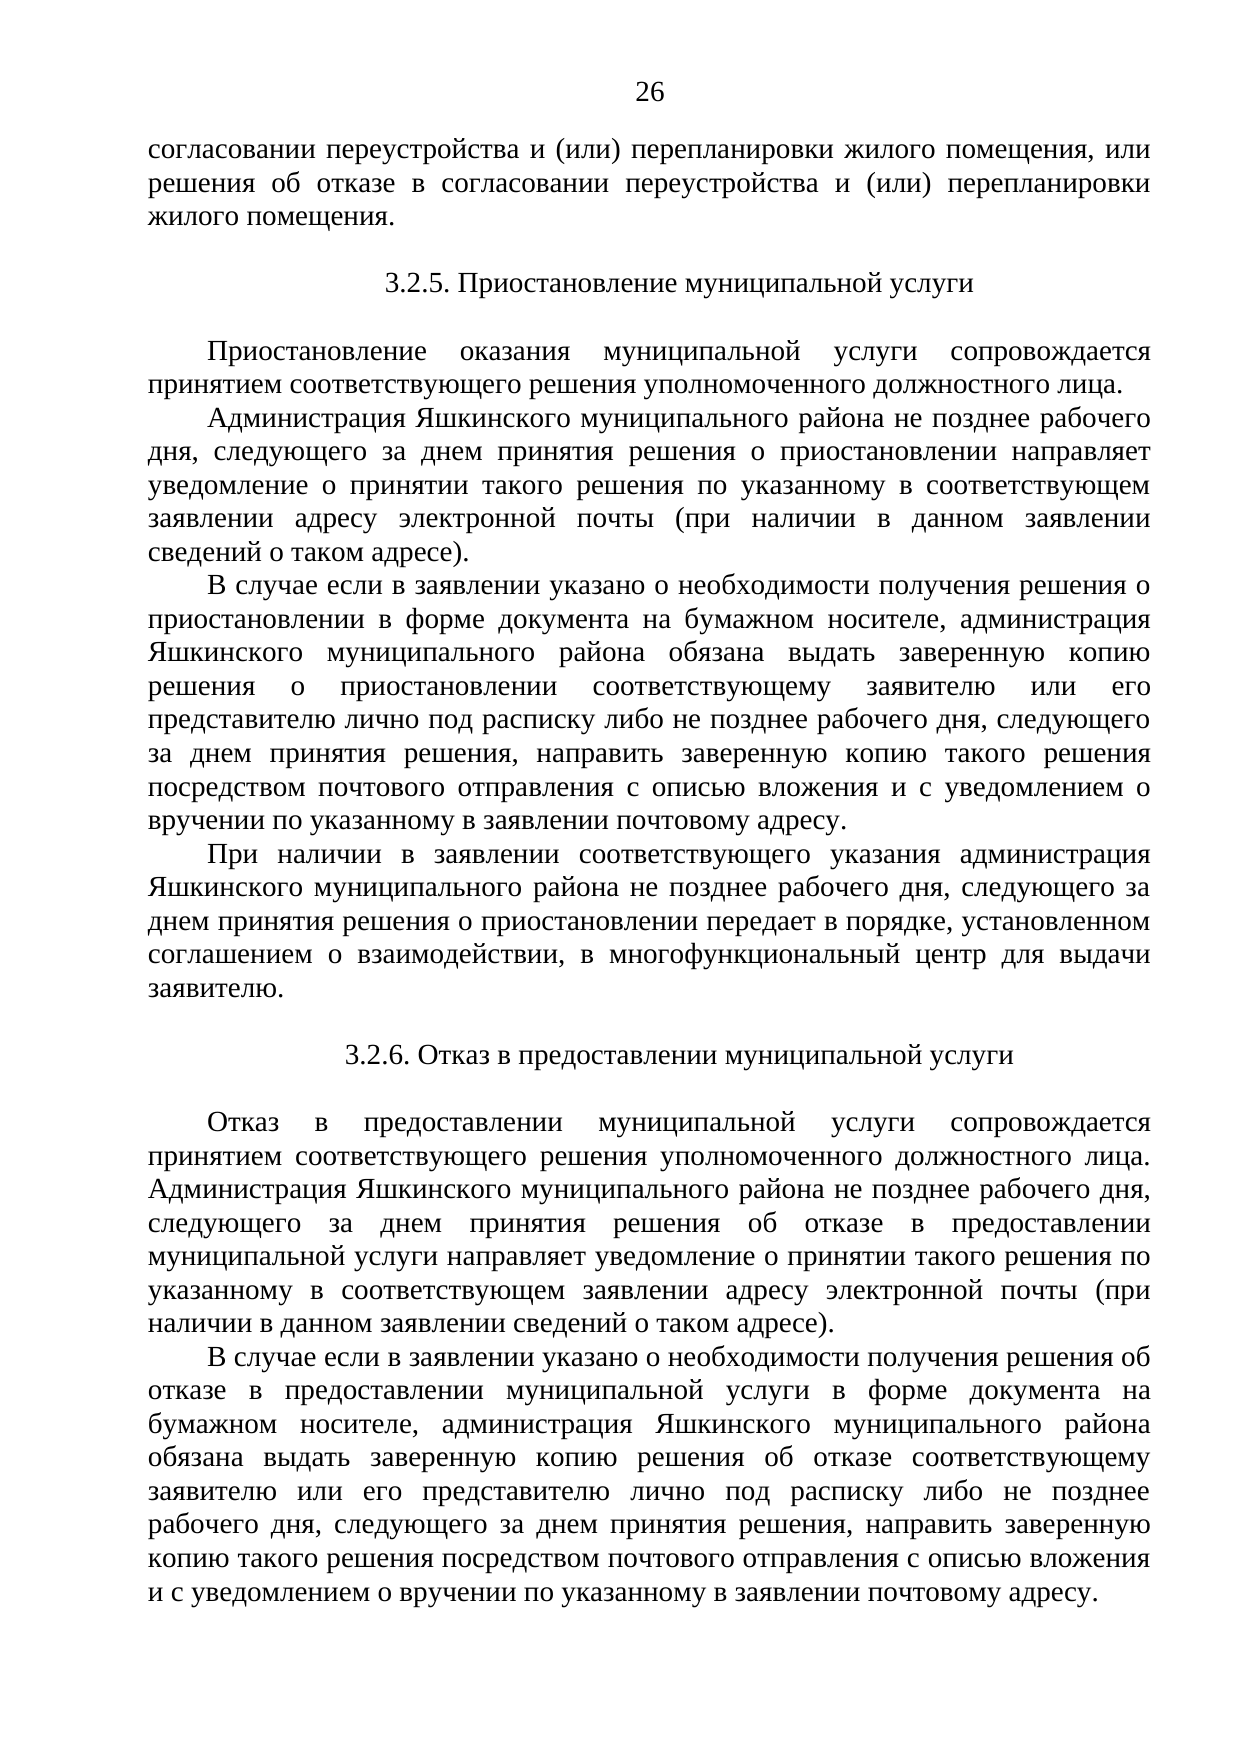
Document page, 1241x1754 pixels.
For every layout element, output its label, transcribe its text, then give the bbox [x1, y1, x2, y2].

text В случае если в заявлении указано о необходимости получения решения об отказе в предоставлении муниципальной услуги в форме документа на бумажном носителе, администрация Яшкинского муниципального района обязана выдать заверенную копию решения об отказе соответствующему заявителю или его представителю лично под расписку либо не позднее рабочего дня, следующего за днем принятия решения, направить заверенную копию такого решения посредством почтового отправления с описью вложения и с уведомлением о вручении по указанному в заявлении почтовому адресу. [148, 1339, 1152, 1607]
text Администрация Яшкинского муниципального района не позднее рабочего дня, следующего за днем принятия решения о приостановлении направляет уведомление о принятии такого решения по указанному в соответствующем заявлении адресу электронной почты (при наличии в данном заявлении сведений о таком адресе). [148, 400, 1152, 567]
text 3.2.5. Приостановление муниципальной услуги [148, 266, 1152, 299]
text 3.2.6. Отказ в предоставлении муниципальной услуги [148, 1037, 1152, 1071]
text Приостановление оказания муниципальной услуги сопровождается принятием соответствующего решения уполномоченного должностного лица. [148, 333, 1152, 400]
text В случае если в заявлении указано о необходимости получения решения о приостановлении в форме документа на бумажном носителе, администрация Яшкинского муниципального района обязана выдать заверенную копию решения о приостановлении соответствующему заявителю или его представителю лично под расписку либо не позднее рабочего дня, следующего за днем принятия решения, направить заверенную копию такого решения посредством почтового отправления с описью вложения и с уведомлением о вручении по указанному в заявлении почтовому адресу. [148, 567, 1152, 836]
text При наличии в заявлении соответствующего указания администрация Яшкинского муниципального района не позднее рабочего дня, следующего за днем принятия решения о приостановлении передает в порядке, установленном соглашением о взаимодействии, в многофункциональный центр для выдачи заявителю. [148, 836, 1152, 1003]
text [148, 131, 1152, 232]
text Отказ в предоставлении муниципальной услуги сопровождается принятием соответствующего решения уполномоченного должностного лица. Администрация Яшкинского муниципального района не позднее рабочего дня, следующего за днем принятия решения об отказе в предоставлении муниципальной услуги направляет уведомление о принятии такого решения по указанному в соответствующем заявлении адресу электронной почты (при наличии в данном заявлении сведений о таком адресе). [148, 1104, 1152, 1339]
